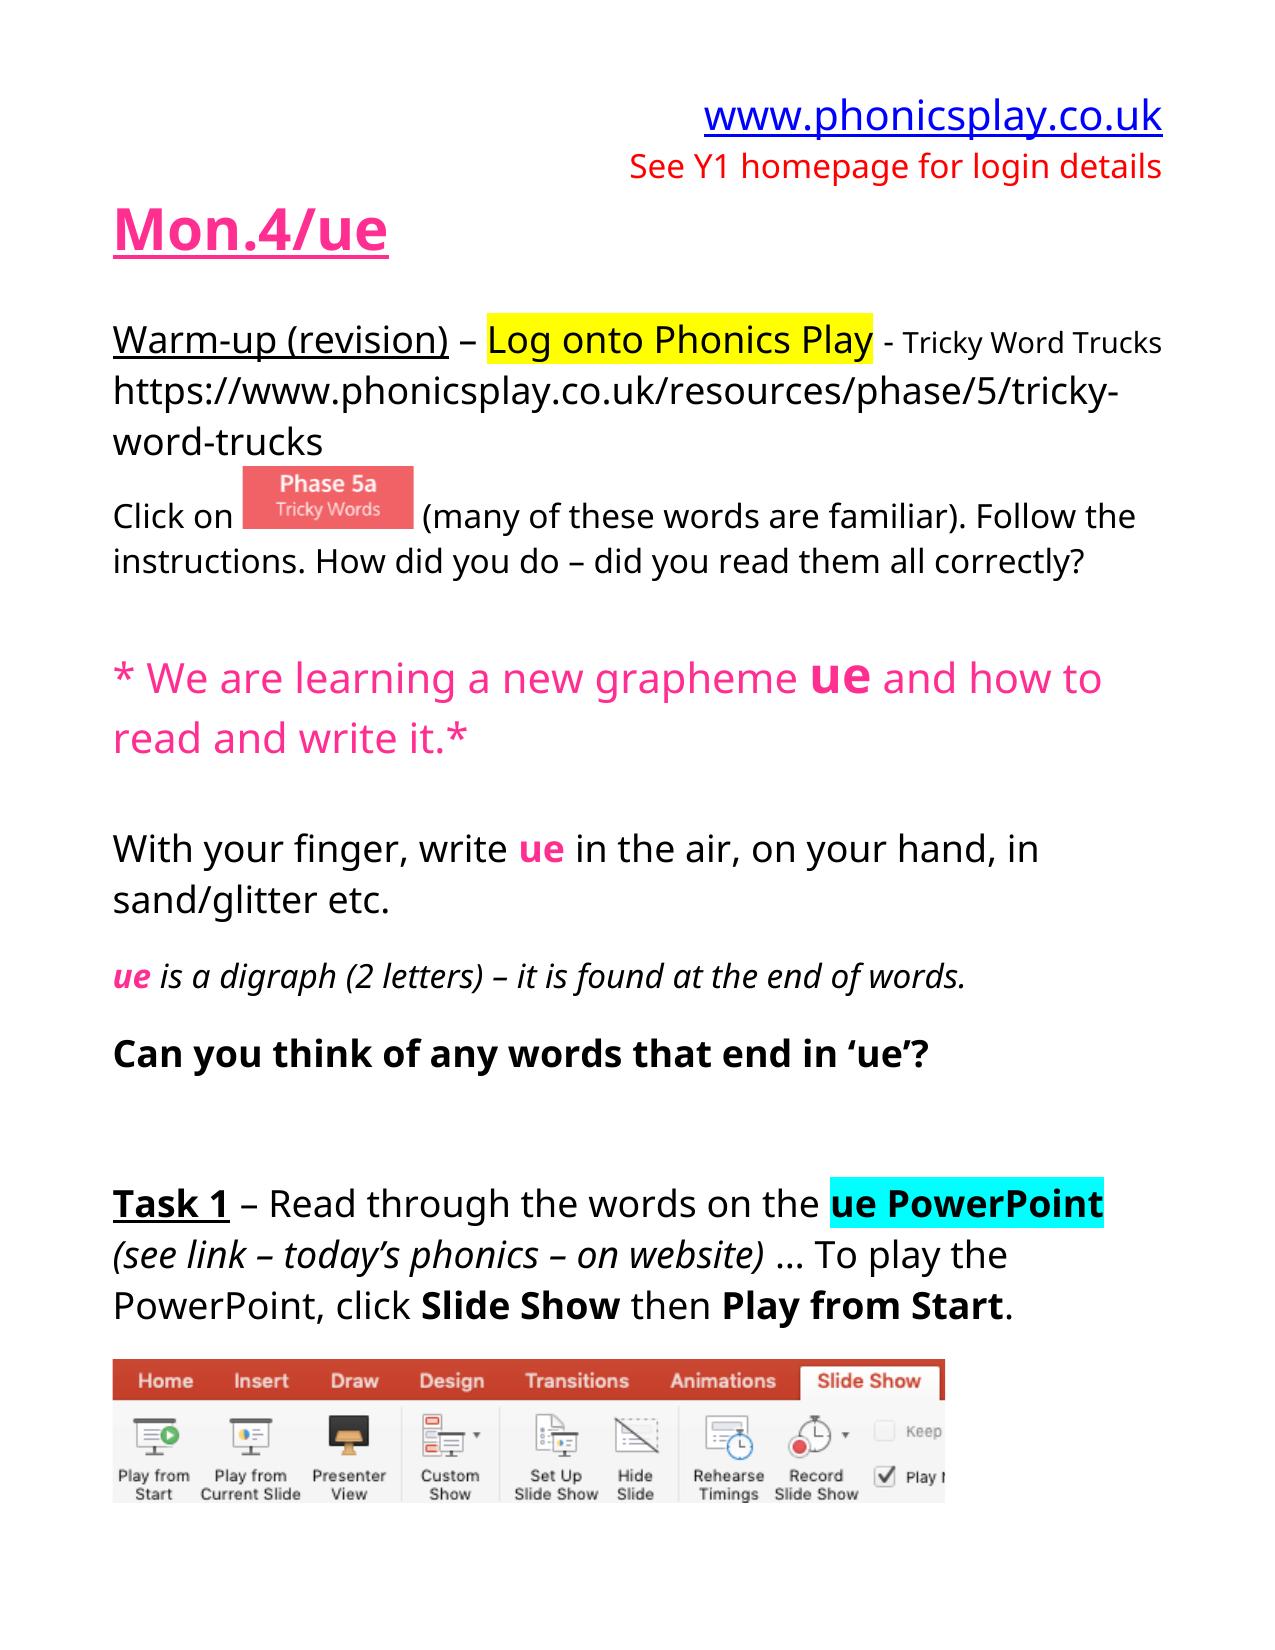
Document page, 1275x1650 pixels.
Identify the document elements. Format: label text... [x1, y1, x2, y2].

text With your finger, write ue in the air, on your hand, in sand/glitter etc. [112, 822, 1162, 924]
text Can you think of any words that end in ‘ue’? [112, 1028, 1162, 1079]
text * We are learning a new grapheme ue and how to read and write it.* [112, 640, 1162, 765]
text Warm-up (revision) – Log onto Phonics Play - Tricky Word Trucks [112, 313, 487, 364]
text Click on (many of these words are familiar). Follow the instructions. How did you do – did you read them all correctly? [112, 466, 1161, 583]
text See Y1 homepage for login details [112, 143, 1162, 188]
picture [242, 466, 414, 529]
text ue is a digraph (2 letters) – it is found at the end of words. [112, 953, 1162, 999]
text Task 1 – Read through the words on the ue PowerPoint (see link – today’s phonics – on website) … To play the PowerPoint, click Slide Show then Play from Start. [112, 1177, 1162, 1330]
picture [112, 1359, 946, 1503]
text www.phonicsplay.co.uk [112, 86, 1162, 143]
text Mon.4/ue [112, 188, 1162, 267]
text https://www.phonicsplay.co.uk/resources/phase/5/tricky-word-trucks [112, 364, 1190, 466]
text Warm-up (revision) – Log onto Phonics Play - Tricky Word Trucks [873, 313, 1190, 364]
